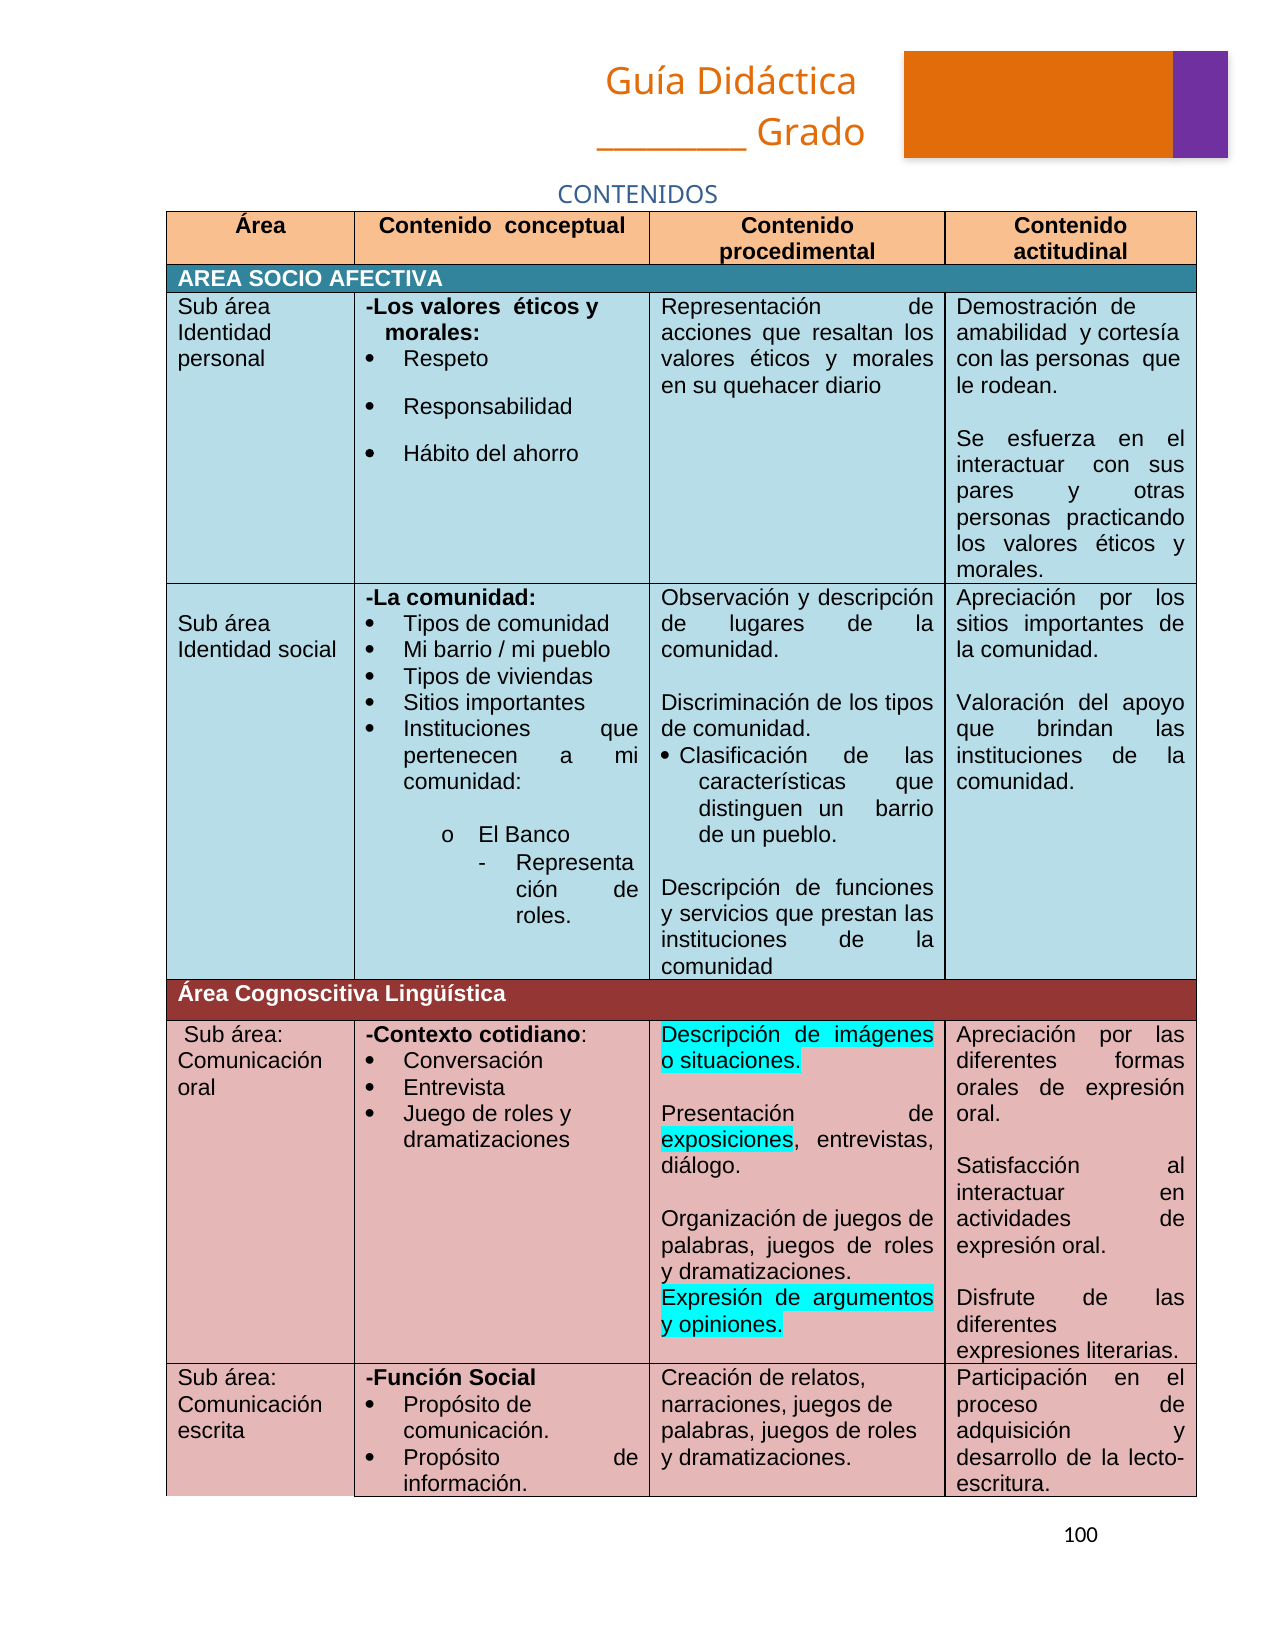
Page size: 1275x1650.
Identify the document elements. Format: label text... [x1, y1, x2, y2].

table_header Contenido conceptual [355, 212, 649, 264]
table_header Contenido procedimental [650, 212, 944, 264]
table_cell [946, 1364, 1196, 1496]
table_cell Descripción de imágenes o situaciones. Presentación de exposiciones, entrevistas, diálogo. Organización de juegos de palabras, juegos de roles y dramatizaciones. Expresión de argumentos y opiniones. [650, 1021, 944, 1363]
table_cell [650, 1364, 944, 1496]
table_cell Observación y descripción de lugares de la comunidad. Discriminación de los tipos de comunidad. Clasificación de las características que distinguen un barrio de un pueblo. Descripción de funciones y servicios que prestan las instituciones de la comunidad [650, 584, 944, 979]
table_cell Sub área: Comunicación escrita [167, 1364, 354, 1496]
text CONTENIDOS [177, 176, 1098, 211]
table_cell Sub área: Comunicación oral [167, 1021, 354, 1363]
table_cell Sub área Identidad personal [167, 293, 354, 583]
table_cell Sub área Identidad social [167, 584, 354, 979]
table_cell AREA SOCIO AFECTIVA [167, 265, 1196, 292]
table_cell Área Cognoscitiva Lingüística [167, 980, 1196, 1020]
table_cell Demostración de amabilidad y cortesía con las personas que le rodean. Se esfuerza en el interactuar con sus pares y otras personas practicando los valores éticos y morales. [946, 293, 1196, 583]
table_cell Apreciación por las diferentes formas orales de expresión oral. Satisfacción al interactuar en actividades de expresión oral. Disfrute de las diferentes expresiones literarias. [946, 1021, 1196, 1363]
table_cell -Contexto cotidiano: Conversación Entrevista Juego de roles y dramatizaciones [355, 1021, 649, 1363]
table_cell Representación de acciones que resaltan los valores éticos y morales en su quehacer diario [650, 293, 944, 583]
table_header Área [167, 212, 354, 264]
table_cell Apreciación por los sitios importantes de la comunidad. Valoración del apoyo que brindan las instituciones de la comunidad. [946, 584, 1196, 979]
table_header Contenido actitudinal [946, 212, 1196, 264]
table_cell -La comunidad: Tipos de comunidad Mi barrio / mi pueblo Tipos de viviendas Sitios importantes Instituciones que pertenecen a mi comunidad: El Banco Representación de roles. [355, 584, 649, 979]
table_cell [355, 1364, 649, 1496]
table_cell -Los valores éticos y morales: Respeto Responsabilidad Hábito del ahorro [355, 293, 649, 583]
